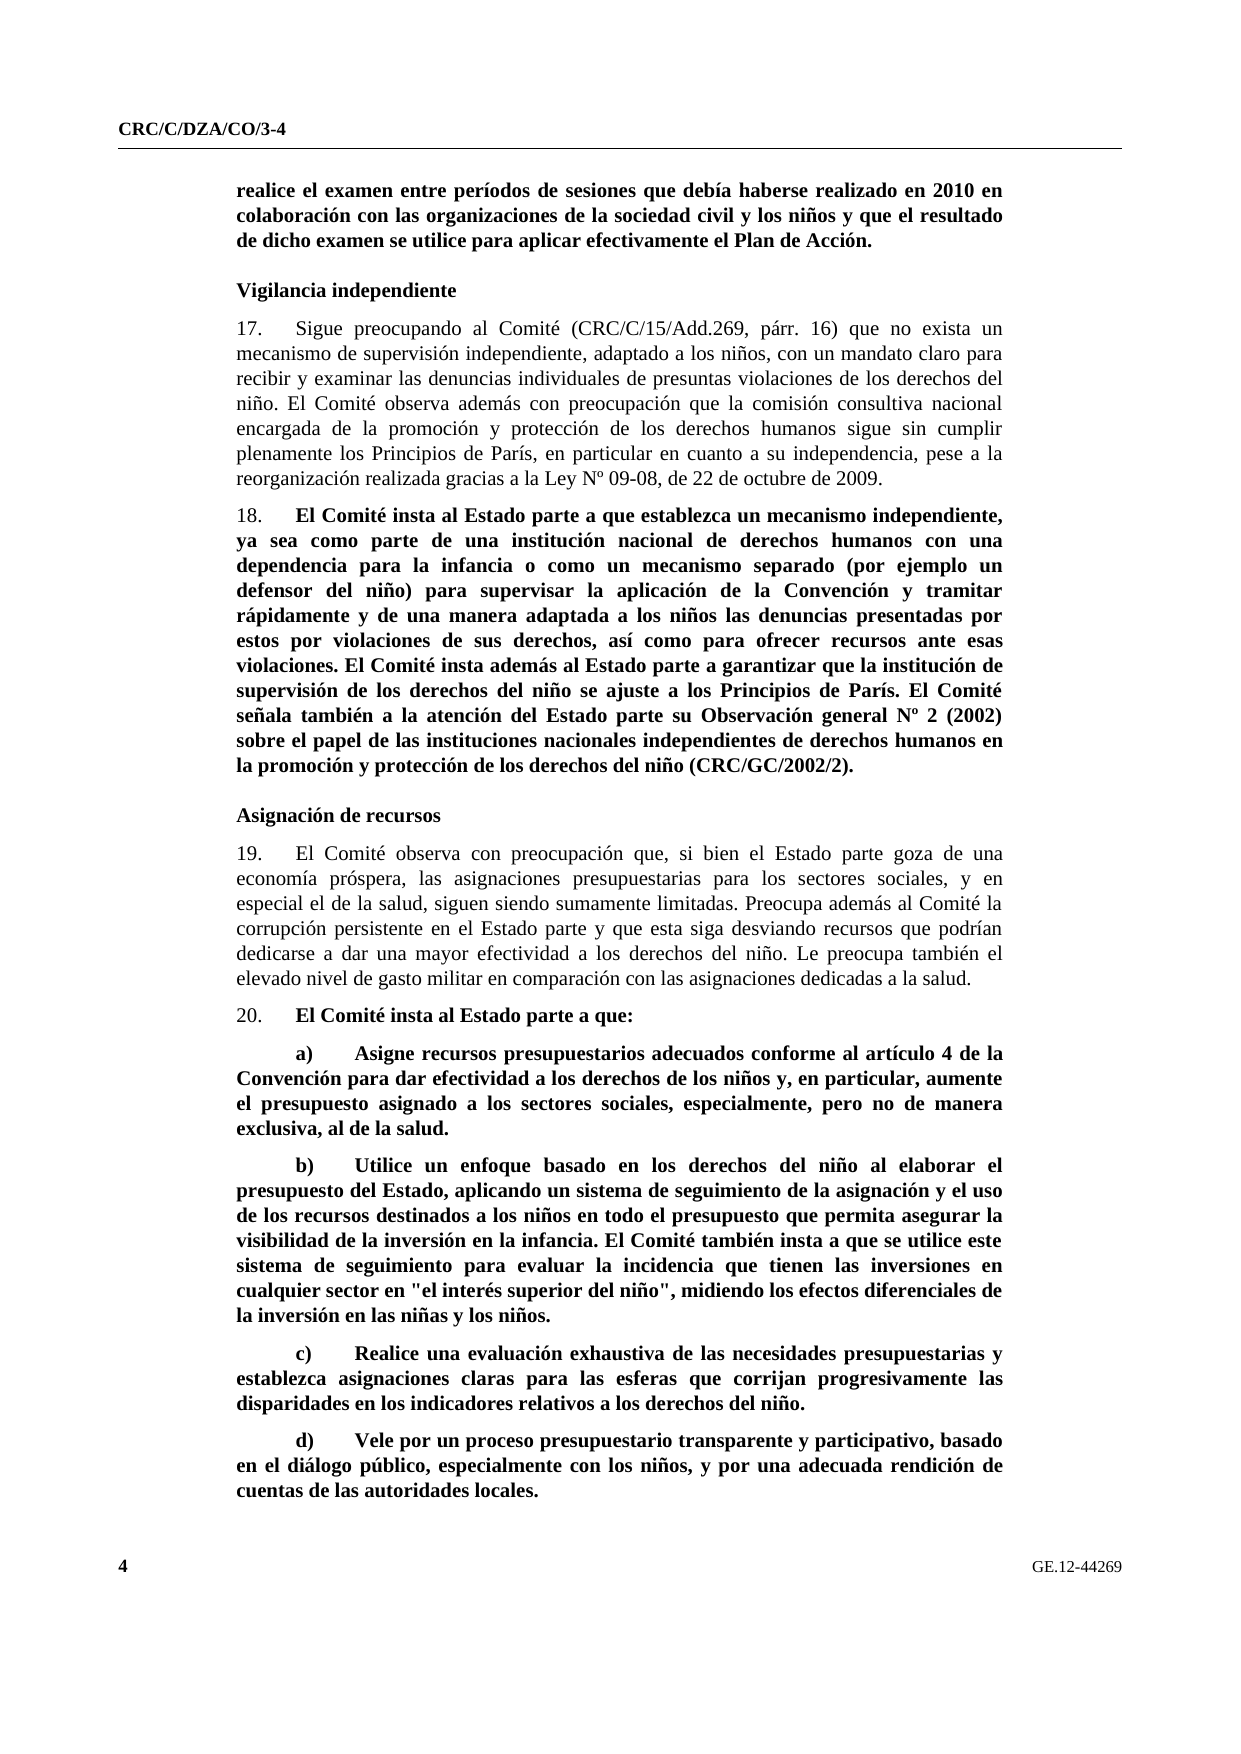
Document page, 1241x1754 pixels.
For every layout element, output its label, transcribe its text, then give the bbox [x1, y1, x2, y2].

text a) Asigne recursos presupuestarios adecuados conforme al artículo 4 de la Convención para dar efectividad a los derechos de los niños y, en particular, aumente el presupuesto asignado a los sectores sociales, especialmente, pero no de manera exclusiva, al de la salud. [236, 1040, 1004, 1140]
text 20. El Comité insta al Estado parte a que: [236, 1002, 1004, 1027]
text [236, 177, 1004, 252]
text c) Realice una evaluación exhaustiva de las necesidades presupuestarias y establezca asignaciones claras para las esferas que corrijan progresivamente las disparidades en los indicadores relativos a los derechos del niño. [236, 1340, 1004, 1415]
text b) Utilice un enfoque basado en los derechos del niño al elaborar el presupuesto del Estado, aplicando un sistema de seguimiento de la asignación y el uso de los recursos destinados a los niños en todo el presupuesto que permita asegurar la visibilidad de la inversión en la infancia. El Comité también insta a que se utilice este sistema de seguimiento para evaluar la incidencia que tienen las inversiones en cualquier sector en "el interés superior del niño", midiendo los efectos diferenciales de la inversión en las niñas y los niños. [236, 1152, 1004, 1327]
text 17. Sigue preocupando al Comité (CRC/C/15/Add.269, párr. 16) que no exista un mecanismo de supervisión independiente, adaptado a los niños, con un mandato claro para recibir y examinar las denuncias individuales de presuntas violaciones de los derechos del niño. El Comité observa además con preocupación que la comisión consultiva nacional encargada de la promoción y protección de los derechos humanos sigue sin cumplir plenamente los Principios de París, en particular en cuanto a su independencia, pese a la reorganización realizada gracias a la Ley Nº 09-08, de 22 de octubre de 2009. [236, 315, 1004, 490]
text d) Vele por un proceso presupuestario transparente y participativo, basado en el diálogo público, especialmente con los niños, y por una adecuada rendición de cuentas de las autoridades locales. [236, 1427, 1004, 1502]
text 18. El Comité insta al Estado parte a que establezca un mecanismo independiente, ya sea como parte de una institución nacional de derechos humanos con una dependencia para la infancia o como un mecanismo separado (por ejemplo un defensor del niño) para supervisar la aplicación de la Convención y tramitar rápidamente y de una manera adaptada a los niños las denuncias presentadas por estos por violaciones de sus derechos, así como para ofrecer recursos ante esas violaciones. El Comité insta además al Estado parte a garantizar que la institución de supervisión de los derechos del niño se ajuste a los Principios de París. El Comité señala también a la atención del Estado parte su Observación general Nº 2 (2002) sobre el papel de las instituciones nacionales independientes de derechos humanos en la promoción y protección de los derechos del niño (CRC/GC/2002/2). [236, 502, 1004, 777]
text Vigilancia independiente [118, 277, 1004, 302]
text 19. El Comité observa con preocupación que, si bien el Estado parte goza de una economía próspera, las asignaciones presupuestarias para los sectores sociales, y en especial el de la salud, siguen siendo sumamente limitadas. Preocupa además al Comité la corrupción persistente en el Estado parte y que esta siga desviando recursos que podrían dedicarse a dar una mayor efectividad a los derechos del niño. Le preocupa también el elevado nivel de gasto militar en comparación con las asignaciones dedicadas a la salud. [236, 840, 1004, 990]
text Asignación de recursos [118, 802, 1004, 827]
